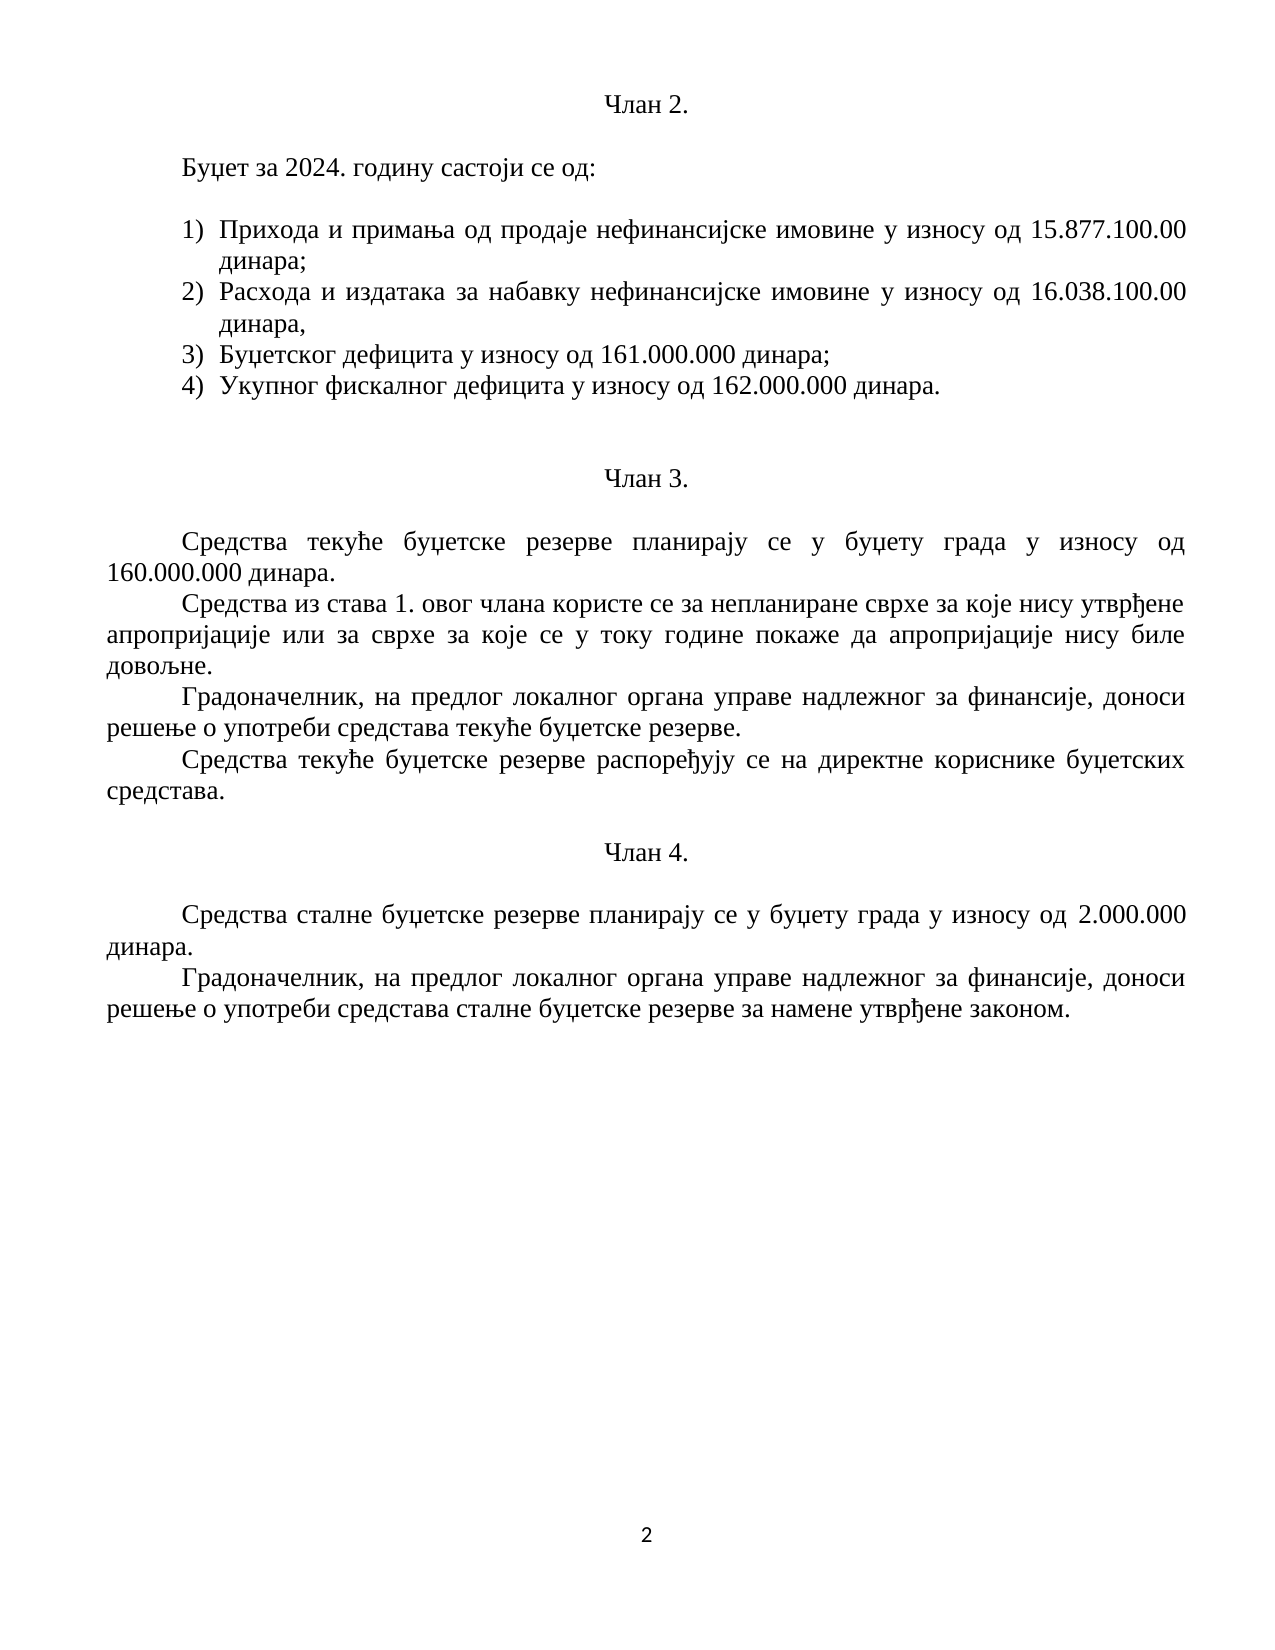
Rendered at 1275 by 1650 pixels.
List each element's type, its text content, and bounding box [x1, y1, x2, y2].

list Укупног фискалног дефицита у износу од 162.000.000 динара. [181, 369, 1186, 400]
list Расхода и издатака за набавку нефинансијске имовине у износу од 16.038.100.00 динара, [181, 276, 1186, 338]
text Градоначелник, на предлог локалног органа управе надлежног за финансије, доноси решење о употреби средстава текуће буџетске резерве. [106, 680, 1186, 743]
text Средства из става 1. овог члана користе се за непланиране сврхе за које нису утврђене апропријације или за сврхе за које се у току године покаже да апропријације нису биле довољне. [106, 587, 1186, 680]
text Члан 3. [106, 462, 1186, 493]
text Средства текуће буџетске резерве планирају се у буџету града у износу од 160.000.000 динара. [106, 525, 1186, 587]
text Буџет за 2024. годину састоји се од: [106, 151, 1186, 182]
text Градоначелник, на предлог локалног органа управе надлежног за финансије, доноси решење о употреби средстава сталне буџетске резерве за намене утврђене законом. [106, 961, 1186, 1023]
text Средства сталне буџетске резерве планирају се у буџету града у износу од 2.000.000 динара. [106, 898, 1186, 961]
text Члан 2. [106, 89, 1186, 120]
list Прихода и примања од продаје нефинансијске имовине у износу од 15.877.100.00 динара; [181, 213, 1186, 276]
text Средства текуће буџетске резерве распоређују се на директне кориснике буџетских средстава. [106, 743, 1186, 805]
list Буџетског дефицита у износу од 161.000.000 динара; [181, 338, 1186, 369]
text Члан 4. [106, 836, 1186, 867]
